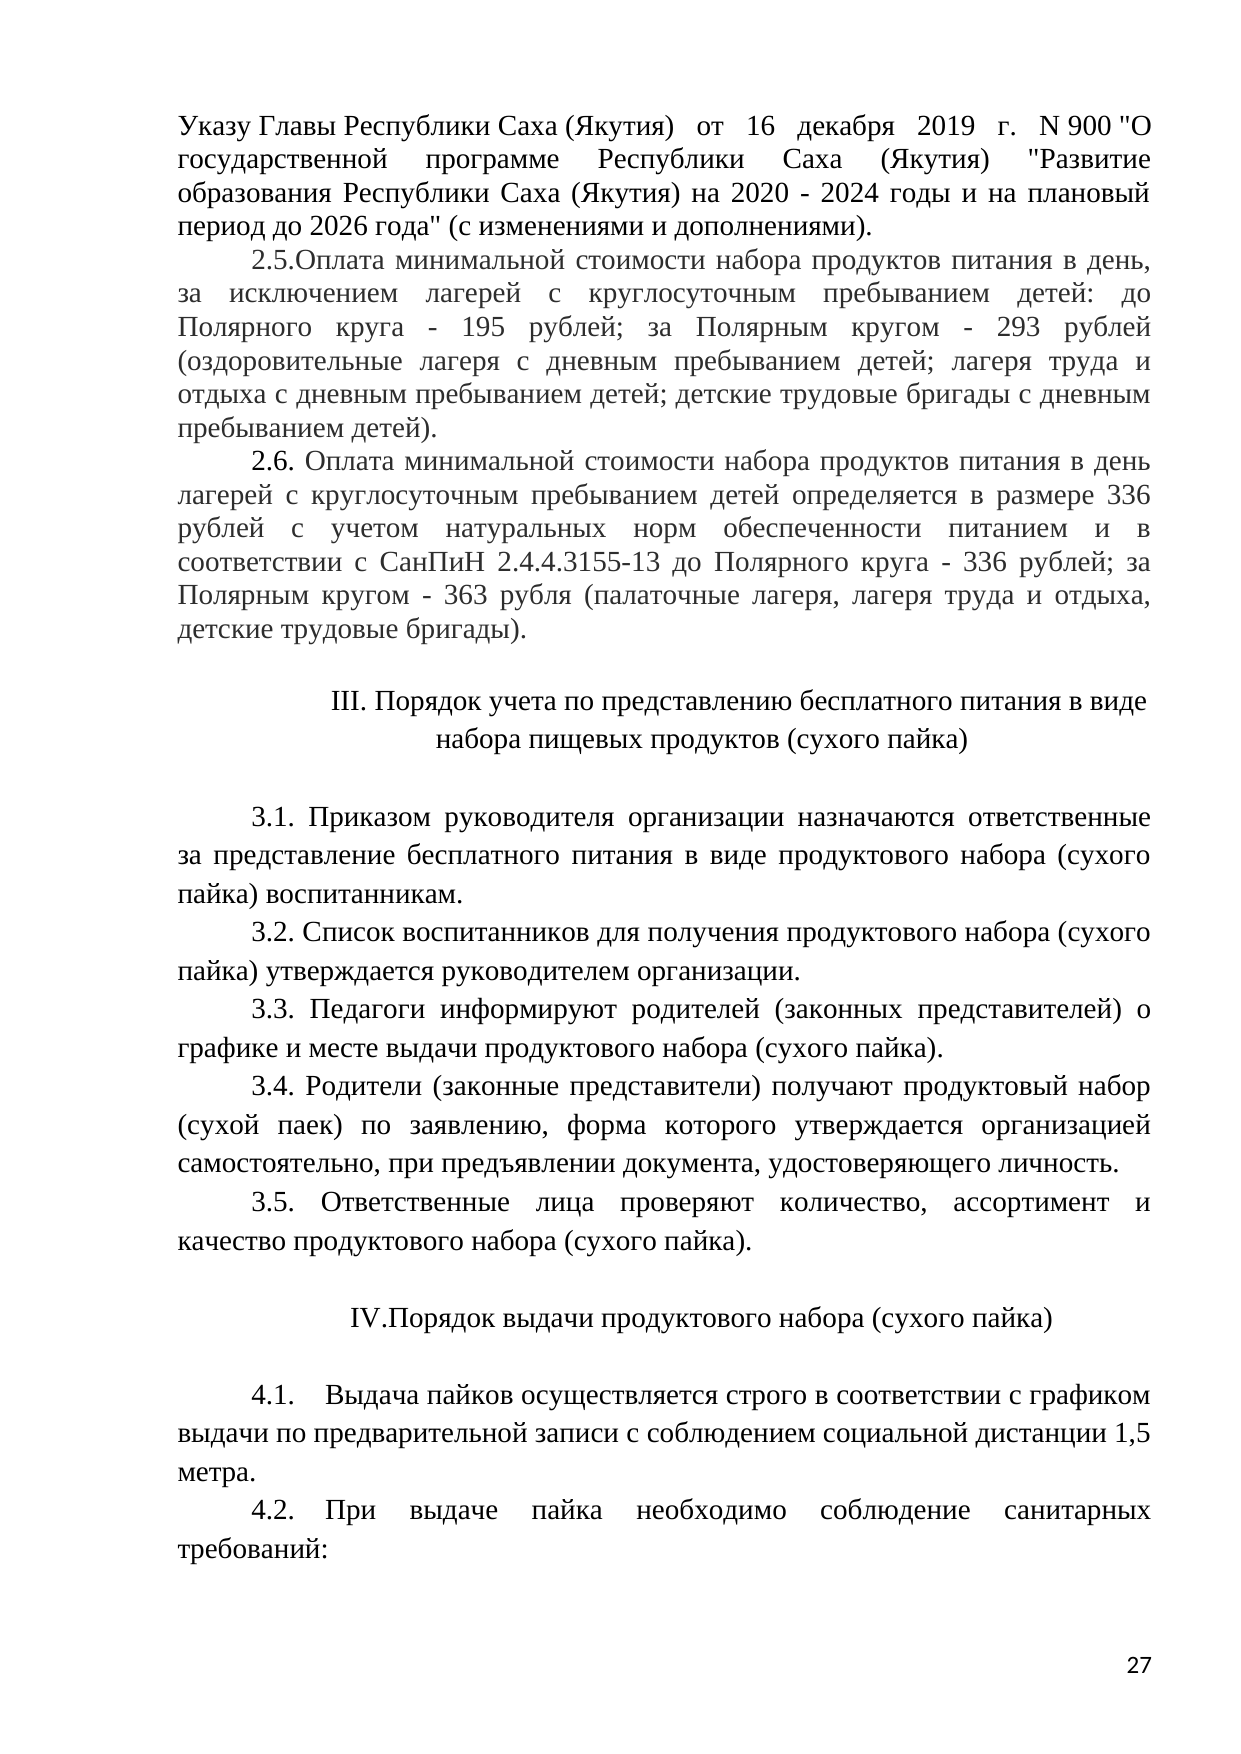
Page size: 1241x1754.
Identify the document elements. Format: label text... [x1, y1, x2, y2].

text 3.1. Приказом руководителя организации назначаются ответственные за представление бесплатного питания в виде продуктового набора (сухого пайка) воспитанникам. [177, 799, 1152, 909]
list Выдача пайков осуществляется строго в соответствии с графиком выдачи по предварительной записи с соблюдением социальной дистанции 1,5 метра. [177, 1377, 1152, 1487]
text 3.2. Список воспитанников для получения продуктового набора (сухого пайка) утверждается руководителем организации. [177, 914, 1152, 986]
list III. Порядок учета по представлению бесплатного питания в виде набора пищевых продуктов (сухого пайка) [252, 683, 1152, 755]
text 3.3. Педагоги информируют родителей (законных представителей) о графике и месте выдачи продуктового набора (сухого пайка). [177, 991, 1152, 1063]
list При выдаче пайка необходимо соблюдение санитарных требований: [177, 1492, 1152, 1564]
text IV.Порядок выдачи продуктового набора (сухого пайка) [251, 1300, 1152, 1333]
text 2.6. Оплата минимальной стоимости набора продуктов питания в день лагерей с круглосуточным пребыванием детей определяется в размере 336 рублей с учетом натуральных норм обеспеченности питанием и в соответствии с СанПиН 2.4.4.3155-13 до Полярного круга - 336 рублей; за Полярным кругом - 363 рубля (палаточные лагеря, лагеря труда и отдыха, детские трудовые бригады). [177, 443, 1152, 644]
text 2.5.Оплата минимальной стоимости набора продуктов питания в день, за исключением лагерей с круглосуточным пребыванием детей: до Полярного круга - 195 рублей; за Полярным кругом - 293 рублей (оздоровительные лагеря с дневным пребыванием детей; лагеря труда и отдыха с дневным пребыванием детей; детские трудовые бригады с дневным пребыванием детей). [177, 242, 1152, 443]
text Указу Главы Республики Саха (Якутия) от 16 декабря 2019 г. N 900 "О государственной программе Республики Саха (Якутия) "Развитие образования Республики Саха (Якутия) на 2020 - 2024 годы и на плановый период до 2026 года" (с изменениями и дополнениями). [177, 108, 1152, 242]
text 3.5. Ответственные лица проверяют количество, ассортимент и качество продуктового набора (сухого пайка). [177, 1184, 1152, 1256]
text 3.4. Родители (законные представители) получают продуктовый набор (сухой паек) по заявлению, форма которого утверждается организацией самостоятельно, при предъявлении документа, удостоверяющего личность. [177, 1068, 1152, 1179]
